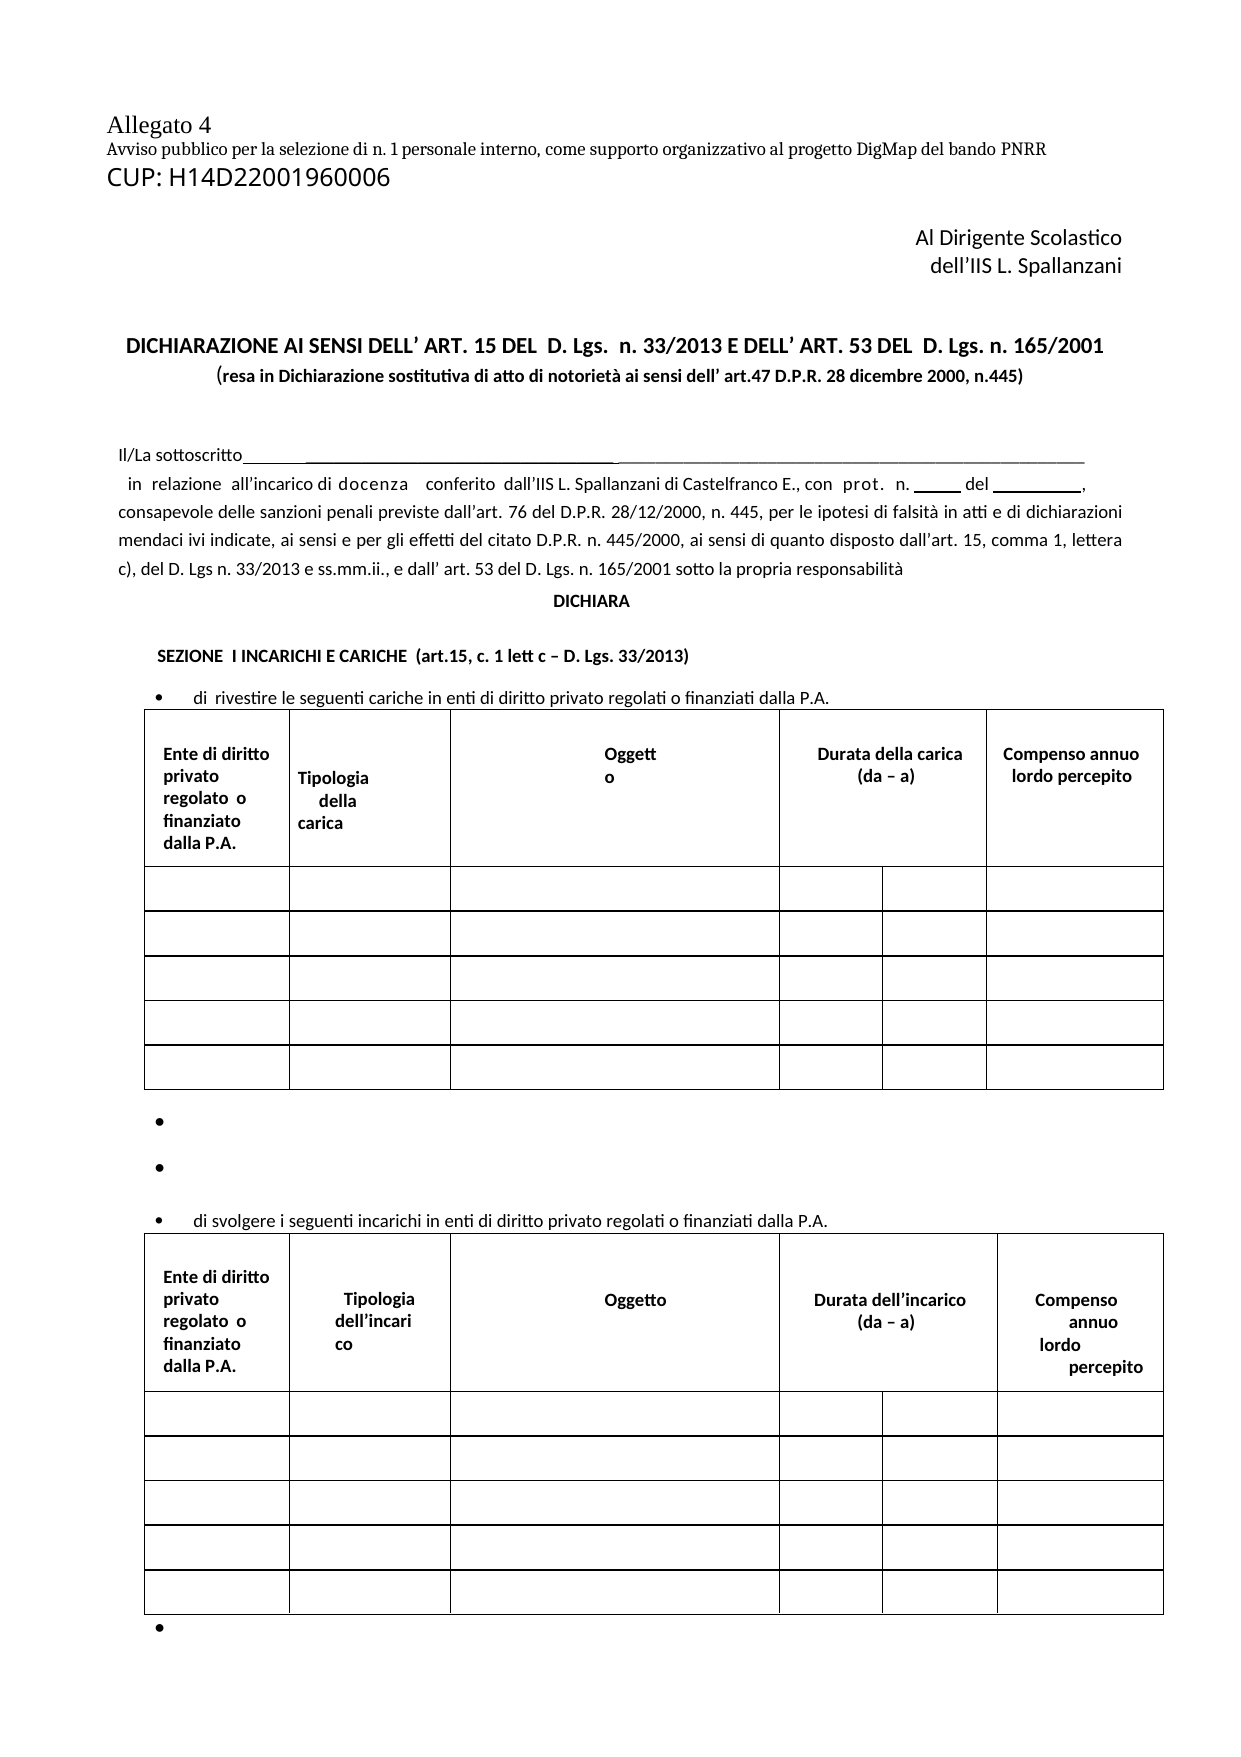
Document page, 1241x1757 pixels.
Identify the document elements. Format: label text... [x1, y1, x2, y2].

table_cell [780, 1526, 882, 1569]
table_cell [780, 1571, 882, 1613]
table_cell [290, 912, 450, 955]
text in relazione all’incarico di docenza conferito dall’IIS L. Spallanzani di Castelfranco E., con prot. n. del , consapevole delle sanzioni penali previste dall’art. 76 del D.P.R. 28/12/2000, n. 445, per le ipotesi di falsità in atti e di dichiarazioni mendaci ivi indicate, ai sensi e per gli effetti del citato D.P.R. n. 445/2000, ai sensi di quanto disposto dall’art. 15, comma 1, lettera c), del D. Lgs n. 33/2013 e ss.mm.ii., e dall’ art. 53 del D. Lgs. n. 165/2001 sotto la propria responsabilità [118, 467, 1122, 581]
table_cell [987, 957, 1163, 999]
table_cell [290, 1392, 450, 1435]
table_cell [451, 867, 779, 910]
table_header Tipologia dell’incarico [290, 1234, 450, 1391]
table_cell [998, 1481, 1163, 1524]
table_cell [145, 1437, 289, 1480]
table_cell [780, 867, 882, 910]
table_cell [998, 1392, 1163, 1435]
table_cell [780, 957, 882, 999]
text DICHIARAZIONE AI SENSI DELL’ ART. 15 DEL D. Lgs. n. 33/2013 E DELL’ ART. 53 DEL D. Lgs. n. 165/2001 [126, 332, 1114, 360]
table_header Tipologia della carica [290, 710, 450, 866]
table_cell [145, 1481, 289, 1524]
text Il/La sottoscritto _________________________________ __________________________________________________ [118, 439, 1122, 467]
table_cell [451, 1046, 779, 1089]
table_cell [145, 1046, 289, 1089]
table_cell [451, 1392, 779, 1435]
text (resa in Dichiarazione sostitutiva di atto di notorietà ai sensi dell’ art.47 D.P.R. 28 dicembre 2000, n.445) [126, 360, 1114, 388]
table_cell [451, 957, 779, 999]
table_cell [883, 912, 986, 955]
table_header Compenso annuo lordo percepito [998, 1234, 1163, 1391]
table_cell [145, 1526, 289, 1569]
table_cell [883, 1571, 997, 1613]
table_cell [780, 912, 882, 955]
text SEZIONE I INCARICHI E CARICHE (art.15, c. 1 lett c – D. Lgs. 33/2013) [106, 644, 1122, 667]
table_cell [883, 1001, 986, 1044]
text Al Dirigente Scolastico [106, 223, 1122, 251]
table_cell [290, 957, 450, 999]
table_cell [451, 1571, 779, 1613]
table_cell [883, 867, 986, 910]
table_cell [290, 1571, 450, 1613]
table_header Durata dell’incarico (da – a) [780, 1234, 997, 1391]
table_cell [145, 867, 289, 910]
table_cell [998, 1526, 1163, 1569]
table_header Ente di diritto privato regolato o finanziato dalla P.A. [145, 1234, 289, 1391]
table_cell [883, 957, 986, 999]
table_cell [883, 1526, 997, 1569]
table_header Durata della carica (da – a) [780, 710, 986, 866]
table_cell [883, 1046, 986, 1089]
table_cell [780, 1046, 882, 1089]
table_cell [883, 1481, 997, 1524]
table_cell [780, 1392, 882, 1435]
table_cell [290, 1437, 450, 1480]
text Avviso pubblico per la selezione di n. 1 personale interno, come supporto organizzativo al progetto DigMap del bando PNRR [106, 138, 1122, 160]
table_cell [883, 1392, 997, 1435]
table_cell [780, 1001, 882, 1044]
text CUP: H14D22001960006 [106, 160, 1122, 194]
table_cell [451, 1001, 779, 1044]
table_header Oggetto [451, 1234, 779, 1391]
table_cell [998, 1571, 1163, 1613]
table_cell [145, 912, 289, 955]
table_header Oggetto [451, 710, 779, 866]
table_cell [987, 1001, 1163, 1044]
table_cell [987, 867, 1163, 910]
table_cell [780, 1437, 882, 1480]
text DICHIARA [126, 589, 1057, 612]
table_cell [145, 957, 289, 999]
table_cell [987, 1046, 1163, 1089]
table_cell [451, 912, 779, 955]
table_cell [145, 1571, 289, 1613]
table_cell [883, 1437, 997, 1480]
table_header Compenso annuo lordo percepito [987, 710, 1163, 866]
table_cell [290, 867, 450, 910]
text dell’IIS L. Spallanzani [106, 251, 1122, 279]
table_cell [451, 1437, 779, 1480]
table_header Ente di diritto privato regolato o finanziato dalla P.A. [145, 710, 289, 866]
list di rivestire le seguenti cariche in enti di diritto privato regolati o finanziati dalla P.A. [156, 686, 1122, 709]
table_cell [290, 1001, 450, 1044]
table_cell [145, 1001, 289, 1044]
table_cell [290, 1046, 450, 1089]
table_cell [451, 1526, 779, 1569]
table_cell [780, 1481, 882, 1524]
list di svolgere i seguenti incarichi in enti di diritto privato regolati o finanziati dalla P.A. [156, 1209, 1122, 1232]
table_cell [987, 912, 1163, 955]
text Allegato 4 [106, 110, 1122, 138]
table_cell [290, 1526, 450, 1569]
table_cell [451, 1481, 779, 1524]
table_cell [998, 1437, 1163, 1480]
table_cell [145, 1392, 289, 1435]
table_cell [290, 1481, 450, 1524]
